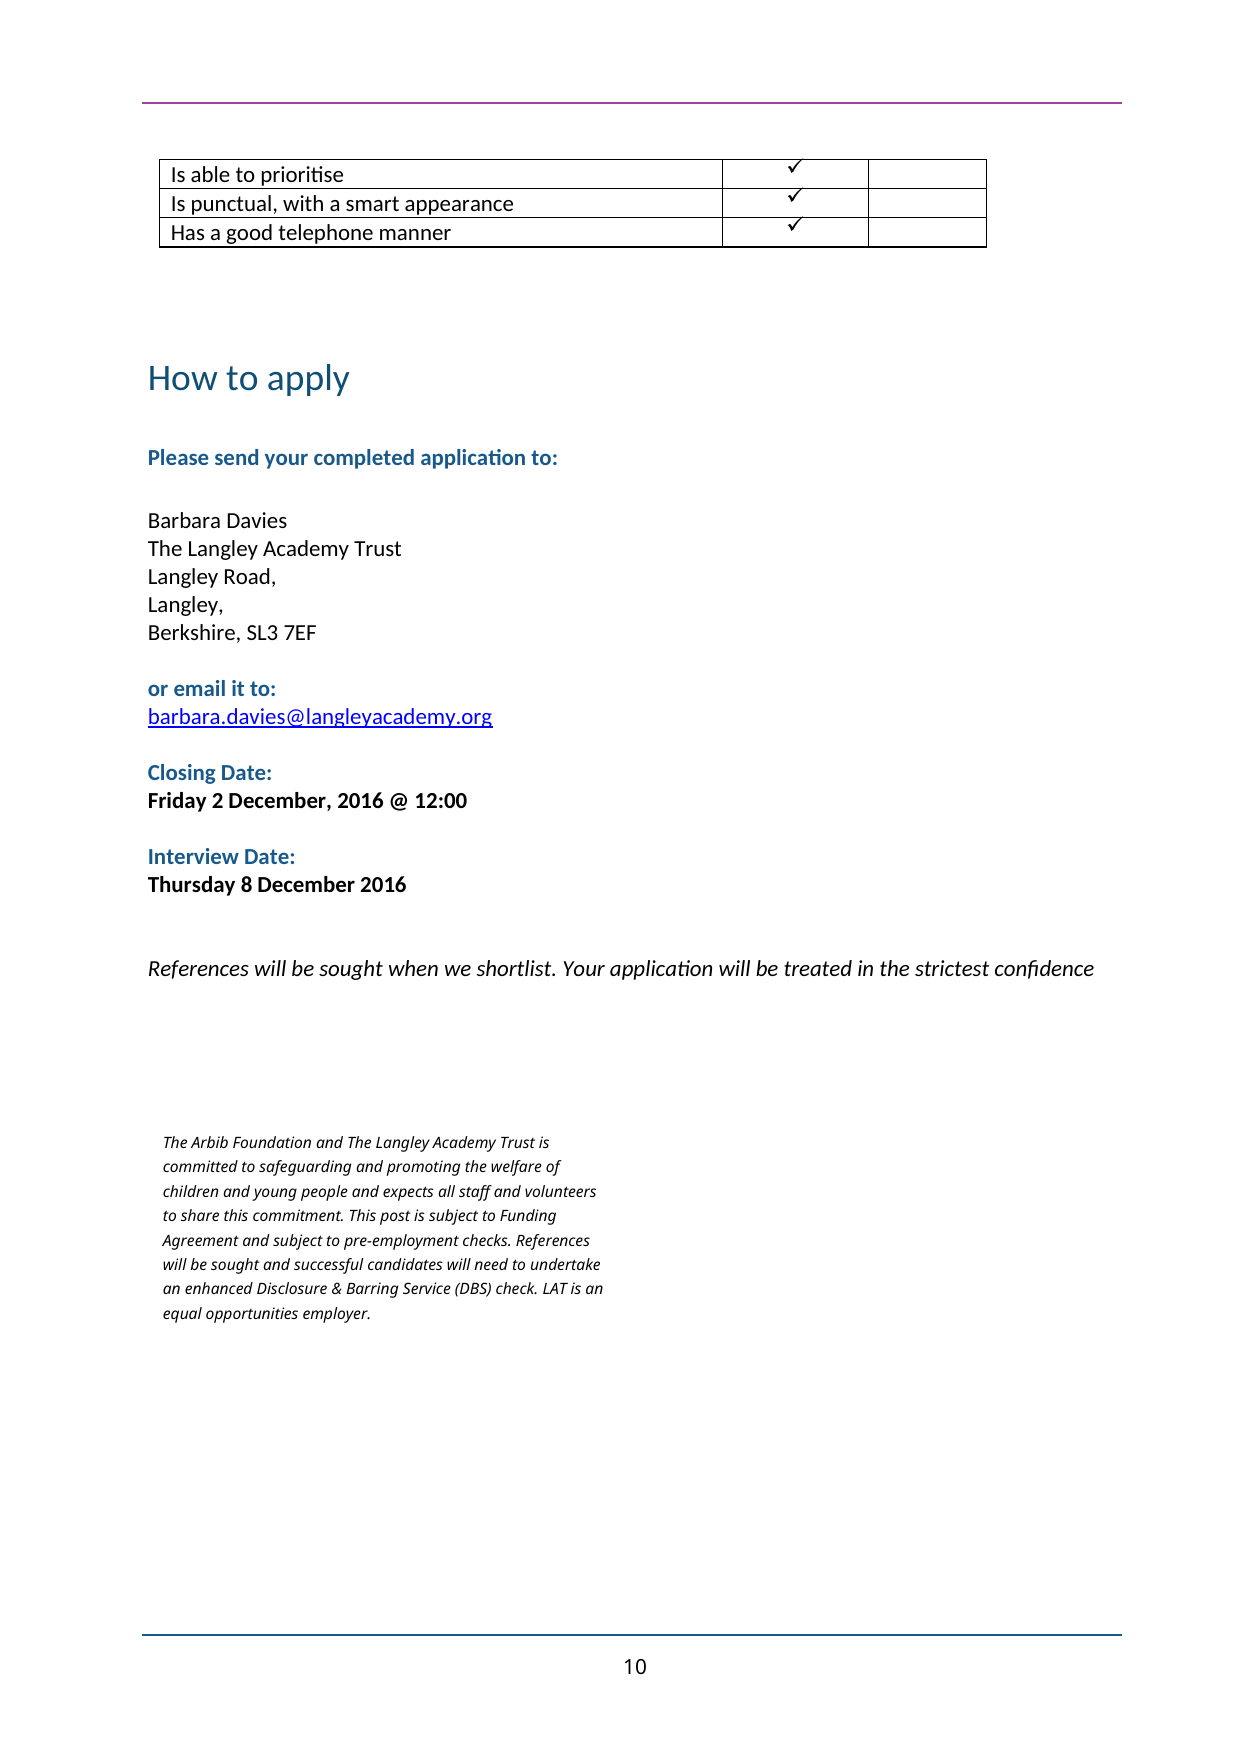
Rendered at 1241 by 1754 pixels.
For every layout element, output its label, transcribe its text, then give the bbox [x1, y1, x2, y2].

text References will be sought when we shortlist. Your application will be treated in the strictest confidence [148, 954, 1122, 982]
text Langley, [148, 590, 1122, 618]
text Please send your completed application to: [148, 443, 1122, 471]
text Langley Road, [148, 562, 1122, 590]
text Interview Date: [148, 842, 1122, 870]
table_cell [723, 218, 868, 246]
text How to apply [148, 353, 1122, 399]
text The Langley Academy Trust [148, 534, 1122, 562]
table_cell [723, 160, 868, 188]
text Closing Date: [148, 758, 1122, 786]
table_cell [869, 160, 986, 188]
text Friday 2 December, 2016 @ 12:00 [148, 786, 1122, 814]
text Berkshire, SL3 7EF [148, 618, 1122, 646]
text or email it to: [148, 674, 1122, 702]
table_cell [723, 189, 868, 217]
table_cell Has a good telephone manner [160, 218, 722, 246]
text Barbara Davies [148, 506, 1122, 534]
text barbara.davies@langleyacademy.org [148, 702, 1122, 730]
table_cell Is punctual, with a smart appearance [160, 189, 722, 217]
table_cell [869, 218, 986, 246]
text Thursday 8 December 2016 [148, 870, 1122, 898]
table_cell Is able to prioritise [160, 160, 722, 188]
table_cell [869, 189, 986, 217]
